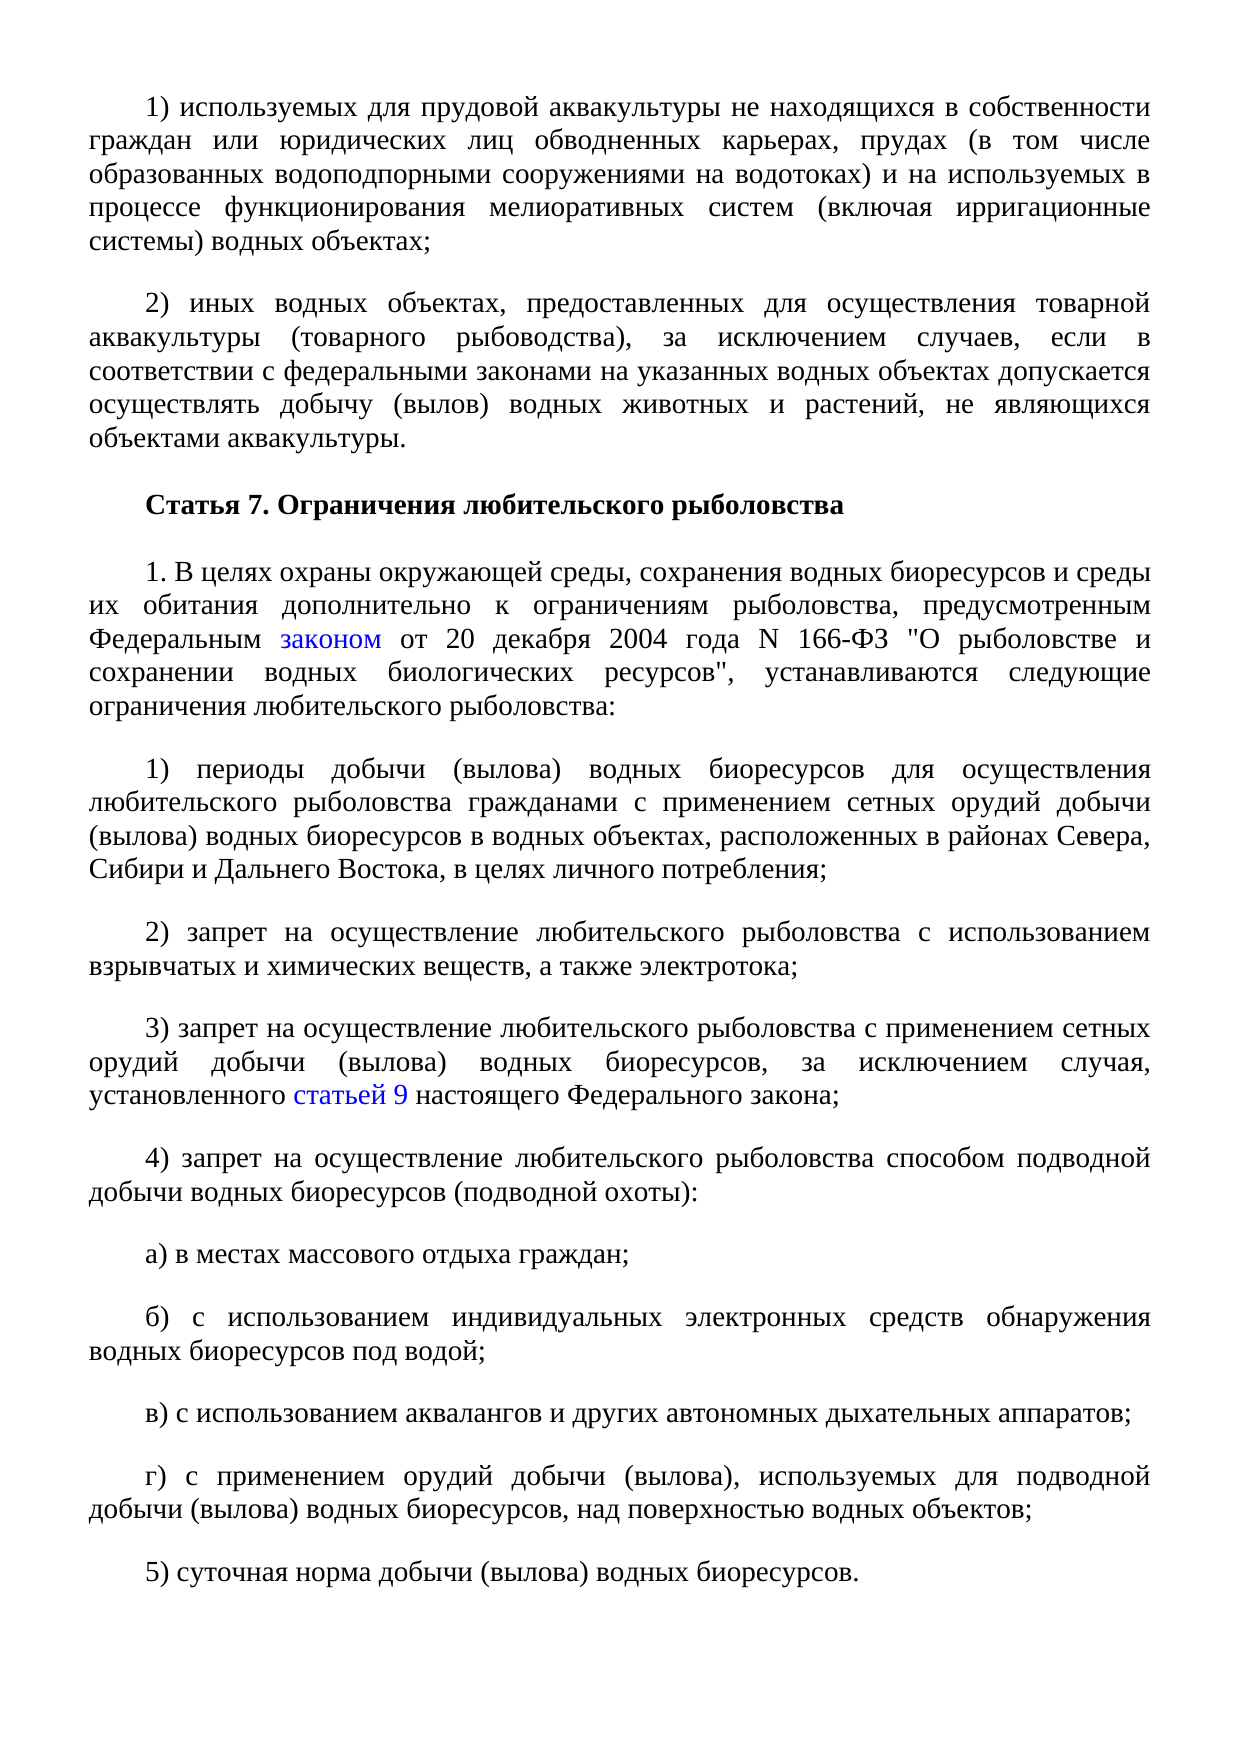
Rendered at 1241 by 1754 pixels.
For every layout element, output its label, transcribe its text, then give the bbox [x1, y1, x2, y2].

text 1. В целях охраны окружающей среды, сохранения водных биоресурсов и среды их обитания дополнительно к ограничениям рыболовства, предусмотренным Федеральным законом от 20 декабря 2004 года N 166-ФЗ "О рыболовстве и сохранении водных биологических ресурсов", устанавливаются следующие ограничения любительского рыболовства: [89, 554, 1152, 722]
text 1) периоды добычи (вылова) водных биоресурсов для осуществления любительского рыболовства гражданами с применением сетных орудий добычи (вылова) водных биоресурсов в водных объектах, расположенных в районах Севера, Сибири и Дальнего Востока, в целях личного потребления; [89, 751, 1152, 885]
text 5) суточная норма добычи (вылова) водных биоресурсов. [89, 1554, 1152, 1588]
text б) с использованием индивидуальных электронных средств обнаружения водных биоресурсов под водой; [89, 1299, 1152, 1366]
text 2) иных водных объектах, предоставленных для осуществления товарной аквакультуры (товарного рыбоводства), за исключением случаев, если в соответствии с федеральными законами на указанных водных объектах допускается осуществлять добычу (вылов) водных животных и растений, не являющихся объектами аквакультуры. [89, 286, 1152, 453]
title Статья 7. Ограничения любительского рыболовства [89, 487, 1152, 520]
text 4) запрет на осуществление любительского рыболовства способом подводной добычи водных биоресурсов (подводной охоты): [89, 1140, 1152, 1207]
text 2) запрет на осуществление любительского рыболовства с использованием взрывчатых и химических веществ, а также электротока; [89, 914, 1152, 981]
text г) с применением орудий добычи (вылова), используемых для подводной добычи (вылова) водных биоресурсов, над поверхностью водных объектов; [89, 1458, 1152, 1525]
text а) в местах массового отдыха граждан; [89, 1236, 1152, 1270]
text 3) запрет на осуществление любительского рыболовства с применением сетных орудий добычи (вылова) водных биоресурсов, за исключением случая, установленного статьей 9 настоящего Федерального закона; [89, 1010, 1152, 1111]
text в) с использованием аквалангов и других автономных дыхательных аппаратов; [89, 1395, 1152, 1429]
text 1) используемых для прудовой аквакультуры не находящихся в собственности граждан или юридических лиц обводненных карьерах, прудах (в том числе образованных водоподпорными сооружениями на водотоках) и на используемых в процессе функционирования мелиоративных систем (включая ирригационные системы) водных объектах; [89, 89, 1152, 256]
